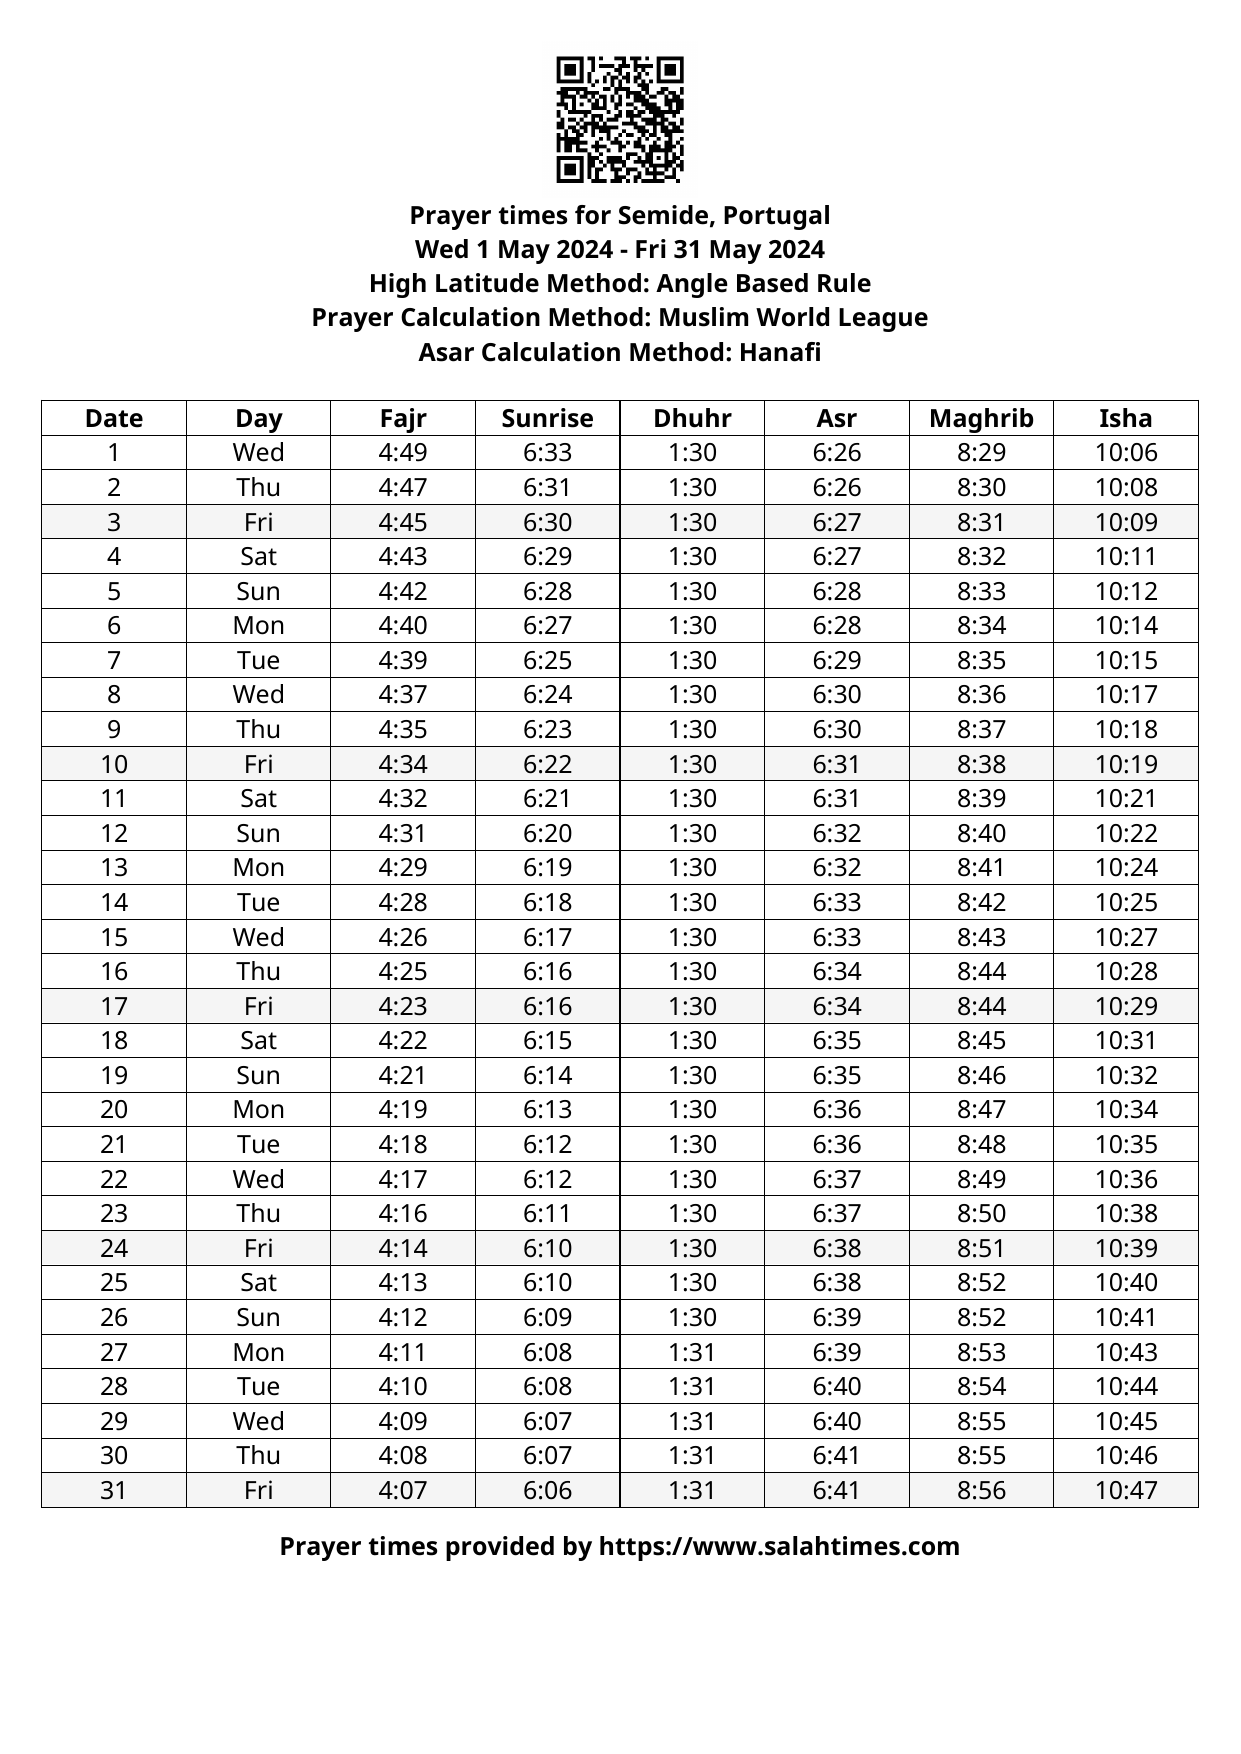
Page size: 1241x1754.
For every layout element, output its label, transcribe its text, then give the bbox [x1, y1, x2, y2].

table_cell Sun [187, 574, 330, 607]
table_cell 10:15 [1054, 643, 1198, 677]
table_cell 20 [42, 1093, 186, 1126]
table_cell 6:16 [476, 954, 619, 988]
table_cell Sun [187, 816, 330, 849]
table_cell 6:13 [476, 1093, 619, 1126]
table_cell 4:12 [331, 1300, 475, 1334]
table_cell 4:31 [331, 816, 475, 849]
table_cell 8:39 [910, 781, 1053, 815]
table_cell 8:37 [910, 712, 1053, 746]
table_cell 1:30 [621, 505, 764, 538]
table_cell 29 [42, 1404, 186, 1437]
table_cell 1:30 [621, 1266, 764, 1299]
table_cell 6:32 [765, 851, 909, 884]
table_cell 6:30 [765, 678, 909, 711]
table_cell 1:31 [621, 1473, 764, 1507]
table_cell 4:13 [331, 1266, 475, 1299]
table_cell 6:08 [476, 1369, 619, 1403]
table_cell 13 [42, 851, 186, 884]
table_cell 6 [42, 609, 186, 642]
table_cell 1:30 [621, 1093, 764, 1126]
table_cell Fri [187, 505, 330, 538]
table_cell 1:30 [621, 851, 764, 884]
table_cell 6:38 [765, 1266, 909, 1299]
table_cell 10:21 [1054, 781, 1198, 815]
table_cell 8:47 [910, 1093, 1053, 1126]
table_cell 9 [42, 712, 186, 746]
table_cell 8 [42, 678, 186, 711]
table_cell 4:14 [331, 1231, 475, 1264]
table_cell 4:22 [331, 1024, 475, 1057]
table_cell 1:30 [621, 954, 764, 988]
table_cell 6:26 [765, 470, 909, 504]
table_cell Tue [187, 885, 330, 919]
picture [542, 41, 699, 198]
table_cell 6:28 [476, 574, 619, 607]
table_cell 10:14 [1054, 609, 1198, 642]
table_cell Fri [187, 747, 330, 780]
table_cell 8:32 [910, 539, 1053, 573]
table_header Isha [1054, 401, 1198, 434]
table_cell 10:06 [1054, 436, 1198, 469]
table_cell 8:55 [910, 1404, 1053, 1437]
table_cell 10:39 [1054, 1231, 1198, 1264]
table_cell 4:10 [331, 1369, 475, 1403]
table_cell 6:31 [765, 747, 909, 780]
table_cell 6:31 [765, 781, 909, 815]
table_cell 4:28 [331, 885, 475, 919]
table_cell 6:30 [476, 505, 619, 538]
table_cell Tue [187, 1127, 330, 1161]
table_cell 1:30 [621, 816, 764, 849]
table_cell Wed [187, 436, 330, 469]
table_cell 1:31 [621, 1369, 764, 1403]
table_cell 6:19 [476, 851, 619, 884]
table_cell 6:24 [476, 678, 619, 711]
table_cell 8:45 [910, 1024, 1053, 1057]
table_cell 10:12 [1054, 574, 1198, 607]
table_cell 6:41 [765, 1473, 909, 1507]
table_cell 6:38 [765, 1231, 909, 1264]
table_cell 6:29 [765, 643, 909, 677]
table_cell 1:31 [621, 1404, 764, 1437]
table_cell 4:35 [331, 712, 475, 746]
table_cell Tue [187, 643, 330, 677]
table_cell 4:09 [331, 1404, 475, 1437]
table_cell 8:38 [910, 747, 1053, 780]
table_cell 4:18 [331, 1127, 475, 1161]
table_cell 4:43 [331, 539, 475, 573]
table_cell 1:30 [621, 609, 764, 642]
table_cell 10:47 [1054, 1473, 1198, 1507]
table_cell 26 [42, 1300, 186, 1334]
table_cell 2 [42, 470, 186, 504]
text Asar Calculation Method: Hanafi [42, 334, 1198, 368]
table_cell 1:30 [621, 574, 764, 607]
table_cell 5 [42, 574, 186, 607]
table_cell 1:31 [621, 1439, 764, 1472]
table_cell 6:36 [765, 1127, 909, 1161]
table_cell 6:12 [476, 1127, 619, 1161]
table_cell 4:11 [331, 1335, 475, 1368]
table_cell Wed [187, 1162, 330, 1195]
table_cell 10:27 [1054, 920, 1198, 953]
table_cell 25 [42, 1266, 186, 1299]
table_cell 6:40 [765, 1404, 909, 1437]
table_cell 8:44 [910, 954, 1053, 988]
table_cell 10:44 [1054, 1369, 1198, 1403]
table_cell 6:33 [765, 920, 909, 953]
text Prayer Calculation Method: Muslim World League [42, 300, 1198, 334]
table_cell Mon [187, 1093, 330, 1126]
table_cell 4:32 [331, 781, 475, 815]
table_cell 10:38 [1054, 1196, 1198, 1230]
table_cell 4:49 [331, 436, 475, 469]
table_cell 1:30 [621, 1127, 764, 1161]
table_cell 4:42 [331, 574, 475, 607]
table_cell 6:14 [476, 1058, 619, 1092]
table_cell 3 [42, 505, 186, 538]
table_cell 8:52 [910, 1266, 1053, 1299]
table_cell 6:28 [765, 574, 909, 607]
table_cell Thu [187, 712, 330, 746]
table_cell 6:39 [765, 1335, 909, 1368]
table_cell 10:43 [1054, 1335, 1198, 1368]
table_cell 4:08 [331, 1439, 475, 1472]
table_cell 12 [42, 816, 186, 849]
table_cell 10:19 [1054, 747, 1198, 780]
table_cell 10 [42, 747, 186, 780]
table_cell 6:16 [476, 989, 619, 1022]
table_cell 1:31 [621, 1335, 764, 1368]
table_cell 6:08 [476, 1335, 619, 1368]
table_cell 30 [42, 1439, 186, 1472]
table_cell 8:53 [910, 1335, 1053, 1368]
table_cell 6:32 [765, 816, 909, 849]
table_cell 8:51 [910, 1231, 1053, 1264]
table_cell 10:17 [1054, 678, 1198, 711]
table_cell 10:08 [1054, 470, 1198, 504]
table_header Day [187, 401, 330, 434]
table_cell 6:06 [476, 1473, 619, 1507]
table_cell 10:40 [1054, 1266, 1198, 1299]
table_cell 6:34 [765, 989, 909, 1022]
table_cell Mon [187, 1335, 330, 1368]
table_cell 1:30 [621, 712, 764, 746]
table_header Date [42, 401, 186, 434]
table_cell 1:30 [621, 1300, 764, 1334]
table_cell Wed [187, 920, 330, 953]
table_cell 14 [42, 885, 186, 919]
table_cell 10:31 [1054, 1024, 1198, 1057]
table_cell 4:23 [331, 989, 475, 1022]
table_cell 8:40 [910, 816, 1053, 849]
table_cell 4:17 [331, 1162, 475, 1195]
table_cell 8:49 [910, 1162, 1053, 1195]
table_cell 6:23 [476, 712, 619, 746]
table_cell 4:45 [331, 505, 475, 538]
table_cell 6:22 [476, 747, 619, 780]
table_cell 6:33 [476, 436, 619, 469]
table_cell 6:29 [476, 539, 619, 573]
table_cell 1:30 [621, 1162, 764, 1195]
table_cell Thu [187, 954, 330, 988]
table_cell 10:32 [1054, 1058, 1198, 1092]
table_cell 4:37 [331, 678, 475, 711]
table_cell 6:10 [476, 1231, 619, 1264]
table_cell 8:44 [910, 989, 1053, 1022]
table_cell 1:30 [621, 781, 764, 815]
table_cell 27 [42, 1335, 186, 1368]
table_cell 8:54 [910, 1369, 1053, 1403]
table_cell 6:35 [765, 1058, 909, 1092]
table_header Sunrise [476, 401, 619, 434]
table_cell 10:36 [1054, 1162, 1198, 1195]
table_cell 8:46 [910, 1058, 1053, 1092]
table_cell 31 [42, 1473, 186, 1507]
table_cell 4 [42, 539, 186, 573]
table_cell 1:30 [621, 989, 764, 1022]
table_header Asr [765, 401, 909, 434]
table_cell 10:22 [1054, 816, 1198, 849]
table_cell Sat [187, 781, 330, 815]
table_cell 4:47 [331, 470, 475, 504]
table_cell 6:25 [476, 643, 619, 677]
table_cell 1:30 [621, 678, 764, 711]
table_cell 6:39 [765, 1300, 909, 1334]
table_cell 8:42 [910, 885, 1053, 919]
table_cell 10:41 [1054, 1300, 1198, 1334]
table_cell 8:33 [910, 574, 1053, 607]
text High Latitude Method: Angle Based Rule [42, 266, 1198, 300]
table_cell 24 [42, 1231, 186, 1264]
table_cell 4:19 [331, 1093, 475, 1126]
table_cell 6:35 [765, 1024, 909, 1057]
table_cell 10:46 [1054, 1439, 1198, 1472]
table_cell Thu [187, 1196, 330, 1230]
table_cell 1:30 [621, 1024, 764, 1057]
table_cell 6:36 [765, 1093, 909, 1126]
text Prayer times provided by https://www.salahtimes.com [42, 1528, 1198, 1563]
table_cell 6:07 [476, 1404, 619, 1437]
table_cell 1 [42, 436, 186, 469]
table_cell 15 [42, 920, 186, 953]
table_cell 10:35 [1054, 1127, 1198, 1161]
table_cell 6:27 [765, 505, 909, 538]
table_cell 1:30 [621, 643, 764, 677]
table_cell 4:40 [331, 609, 475, 642]
table_cell 4:25 [331, 954, 475, 988]
table_cell 6:18 [476, 885, 619, 919]
table_cell 1:30 [621, 1058, 764, 1092]
table_cell 8:56 [910, 1473, 1053, 1507]
table_cell 23 [42, 1196, 186, 1230]
table_cell 4:16 [331, 1196, 475, 1230]
text Prayer times for Semide, Portugal [42, 198, 1198, 232]
table_cell 6:09 [476, 1300, 619, 1334]
table_cell 10:29 [1054, 989, 1198, 1022]
table_cell 8:34 [910, 609, 1053, 642]
table_cell 6:31 [476, 470, 619, 504]
table_cell 17 [42, 989, 186, 1022]
table_cell 6:37 [765, 1196, 909, 1230]
table_cell Thu [187, 1439, 330, 1472]
table_cell 21 [42, 1127, 186, 1161]
table_cell 1:30 [621, 539, 764, 573]
table_header Maghrib [910, 401, 1053, 434]
table_cell 4:21 [331, 1058, 475, 1092]
table_cell 4:39 [331, 643, 475, 677]
table_cell Sat [187, 539, 330, 573]
table_cell Mon [187, 609, 330, 642]
table_cell 8:41 [910, 851, 1053, 884]
table_cell 10:25 [1054, 885, 1198, 919]
table_cell 6:11 [476, 1196, 619, 1230]
table_cell 4:26 [331, 920, 475, 953]
table_cell 8:50 [910, 1196, 1053, 1230]
table_cell 6:20 [476, 816, 619, 849]
table_cell 8:48 [910, 1127, 1053, 1161]
table_cell 4:29 [331, 851, 475, 884]
table_cell 6:15 [476, 1024, 619, 1057]
table_cell 8:52 [910, 1300, 1053, 1334]
table_cell 8:29 [910, 436, 1053, 469]
table_cell 1:30 [621, 1196, 764, 1230]
table_cell 10:34 [1054, 1093, 1198, 1126]
table_cell 10:11 [1054, 539, 1198, 573]
table_cell 4:34 [331, 747, 475, 780]
table_cell 4:07 [331, 1473, 475, 1507]
table_cell 6:07 [476, 1439, 619, 1472]
table_cell 22 [42, 1162, 186, 1195]
table_cell 10:28 [1054, 954, 1198, 988]
table_cell 6:27 [476, 609, 619, 642]
table_cell Tue [187, 1369, 330, 1403]
table_cell 10:18 [1054, 712, 1198, 746]
table_cell 10:45 [1054, 1404, 1198, 1437]
table_cell 6:12 [476, 1162, 619, 1195]
table_cell Wed [187, 1404, 330, 1437]
table_cell 8:36 [910, 678, 1053, 711]
table_cell 6:26 [765, 436, 909, 469]
table_cell Fri [187, 989, 330, 1022]
table_cell 8:43 [910, 920, 1053, 953]
table_cell 11 [42, 781, 186, 815]
table_cell Fri [187, 1231, 330, 1264]
table_cell Sat [187, 1266, 330, 1299]
table_cell 1:30 [621, 436, 764, 469]
table_cell Thu [187, 470, 330, 504]
table_cell 8:30 [910, 470, 1053, 504]
table_cell 1:30 [621, 920, 764, 953]
table_cell Wed [187, 678, 330, 711]
table_cell 6:28 [765, 609, 909, 642]
table_cell 8:35 [910, 643, 1053, 677]
table_cell 6:34 [765, 954, 909, 988]
table_cell 28 [42, 1369, 186, 1403]
table_cell 6:27 [765, 539, 909, 573]
table_cell 7 [42, 643, 186, 677]
table_cell Sat [187, 1024, 330, 1057]
text Wed 1 May 2024 - Fri 31 May 2024 [42, 232, 1198, 266]
table_cell 1:30 [621, 885, 764, 919]
table_header Fajr [331, 401, 475, 434]
table_cell Mon [187, 851, 330, 884]
table_cell 1:30 [621, 747, 764, 780]
table_cell 6:41 [765, 1439, 909, 1472]
table_cell Sun [187, 1058, 330, 1092]
table_cell 8:55 [910, 1439, 1053, 1472]
table_cell 6:33 [765, 885, 909, 919]
table_cell 10:09 [1054, 505, 1198, 538]
table_cell 18 [42, 1024, 186, 1057]
table_cell 16 [42, 954, 186, 988]
table_cell Fri [187, 1473, 330, 1507]
table_header Dhuhr [621, 401, 764, 434]
table_cell 1:30 [621, 1231, 764, 1264]
table_cell 6:30 [765, 712, 909, 746]
table_cell Sun [187, 1300, 330, 1334]
table_cell 6:10 [476, 1266, 619, 1299]
table_cell 1:30 [621, 470, 764, 504]
table_cell 10:24 [1054, 851, 1198, 884]
table_cell 8:31 [910, 505, 1053, 538]
table_cell 6:17 [476, 920, 619, 953]
table_cell 6:37 [765, 1162, 909, 1195]
table_cell 6:40 [765, 1369, 909, 1403]
table_cell 6:21 [476, 781, 619, 815]
table_cell 19 [42, 1058, 186, 1092]
